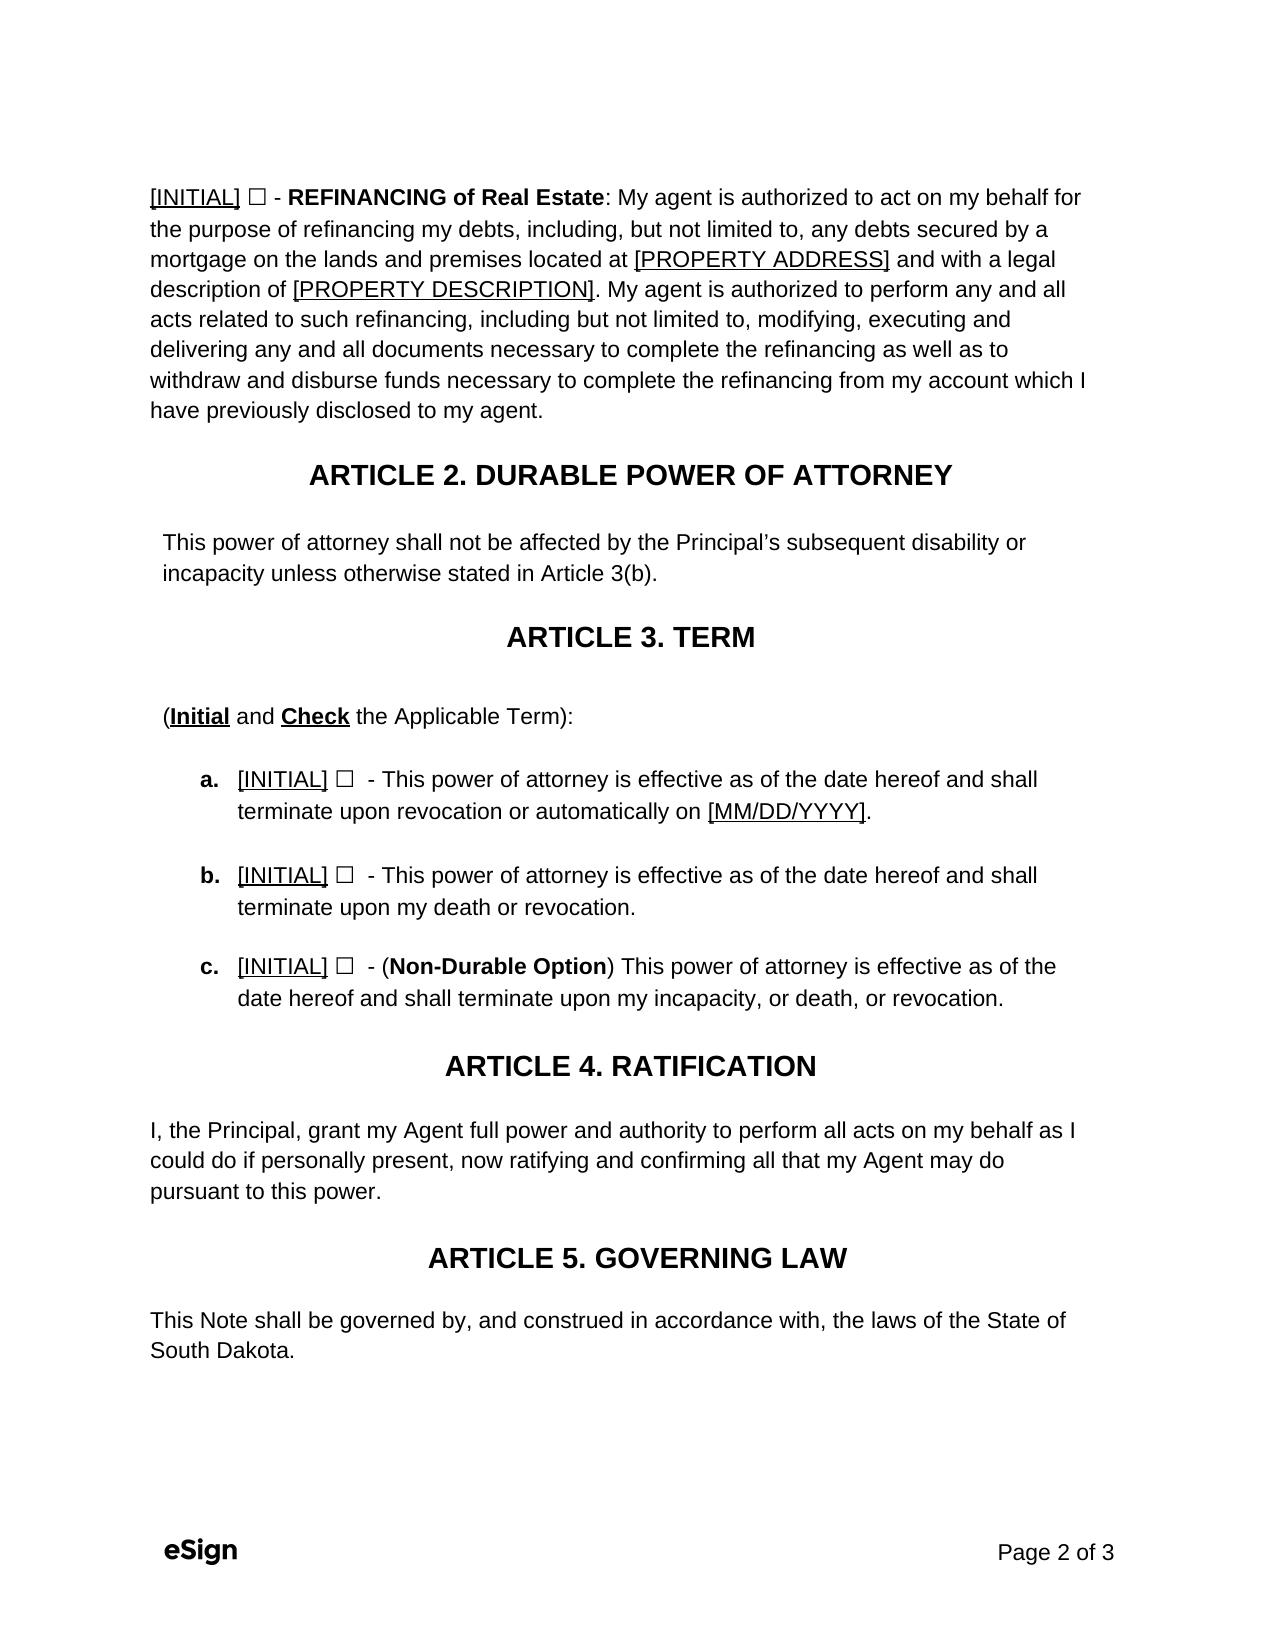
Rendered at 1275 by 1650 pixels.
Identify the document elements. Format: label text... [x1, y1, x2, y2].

text I, the Principal, grant my Agent full power and authority to perform all acts on my behalf as I could do if personally present, now ratifying and confirming all that my Agent may do pursuant to this power. [150, 1117, 1099, 1204]
text ARTICLE 2. DURABLE POWER OF ATTORNEY [162, 458, 1099, 491]
list [INITIAL] - This power of attorney is effective as of the date hereof and shall terminate upon my death or revocation. [200, 858, 1099, 920]
text This power of attorney shall not be affected by the Principal’s subsequent disability or incapacity unless otherwise stated in Article 3(b). [162, 529, 1099, 586]
list [INITIAL] - (Non-Durable Option) This power of attorney is effective as of the date hereof and shall terminate upon my incapacity, or death, or revocation. [200, 950, 1099, 1012]
picture [150, 1525, 254, 1575]
list [INITIAL] - This power of attorney is effective as of the date hereof and shall terminate upon revocation or automatically on [MM/DD/YYYY]. [200, 763, 1099, 824]
text ARTICLE 4. RATIFICATION [162, 1048, 1099, 1082]
text [INITIAL] - REFINANCING of Real Estate: My agent is authorized to act on my behalf for the purpose of refinancing my debts, including, but not limited to, any debts secured by a mortgage on the lands and premises located at [PROPERTY ADDRESS] and with a legal description of [PROPERTY DESCRIPTION]. My agent is authorized to perform any and all acts related to such refinancing, including but not limited to, modifying, executing and delivering any and all documents necessary to complete the refinancing as well as to withdraw and disburse funds necessary to complete the refinancing from my account which I have previously disclosed to my agent. [150, 181, 1099, 423]
text (Initial and Check the Applicable Term): [162, 703, 1099, 729]
text This Note shall be governed by, and construed in accordance with, the laws of the State of South Dakota. [150, 1307, 1125, 1363]
text ARTICLE 5. GOVERNING LAW [150, 1241, 1125, 1274]
text ARTICLE 3. TERM [162, 620, 1099, 653]
